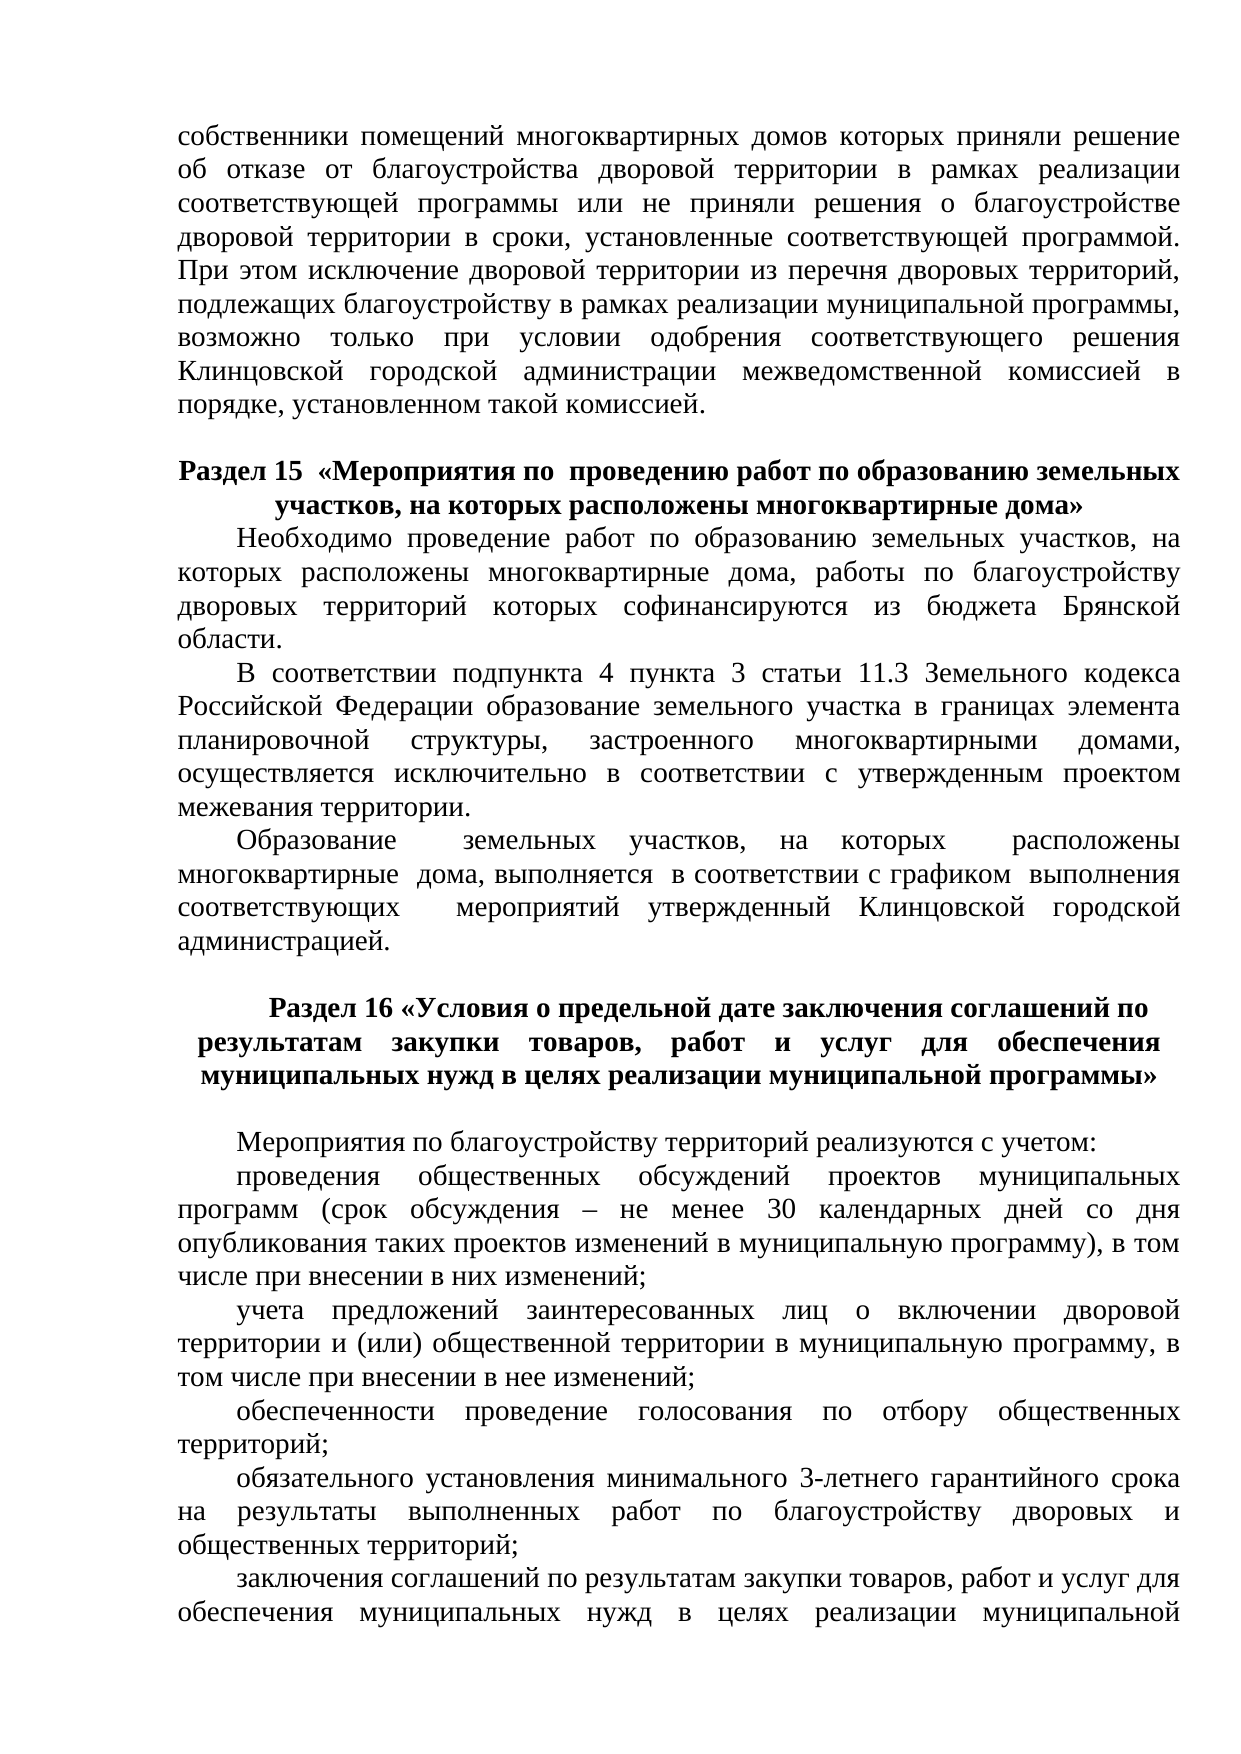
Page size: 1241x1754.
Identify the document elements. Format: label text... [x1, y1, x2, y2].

text Мероприятия по благоустройству территорий реализуются с учетом: [177, 1124, 1181, 1158]
text обеспеченности проведение голосования по отбору общественных территорий; [177, 1393, 1181, 1460]
text Необходимо проведение работ по образованию земельных участков, на которых расположены многоквартирные дома, работы по благоустройству дворовых территорий которых софинансируются из бюджета Брянской области. [177, 521, 1181, 655]
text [177, 1560, 1181, 1627]
text учета предложений заинтересованных лиц о включении дворовой территории и (или) общественной территории в муниципальную программу, в том числе при внесении в нее изменений; [177, 1292, 1181, 1393]
text Раздел 16 «Условия о предельной дате заключения соглашений по результатам закупки товаров, работ и услуг для обеспечения муниципальных нужд в целях реализации муниципальной программы» [177, 990, 1181, 1091]
text обязательного установления минимального 3-летнего гарантийного срока на результаты выполненных работ по благоустройству дворовых и общественных территорий; [177, 1460, 1181, 1560]
text Раздел 15 «Мероприятия по проведению работ по образованию земельных участков, на которых расположены многоквартирные дома» [177, 453, 1181, 521]
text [177, 118, 1181, 420]
text проведения общественных обсуждений проектов муниципальных программ (срок обсуждения – не менее 30 календарных дней со дня опубликования таких проектов изменений в муниципальную программу), в том числе при внесении в них изменений; [177, 1158, 1181, 1292]
text В соответствии подпункта 4 пункта 3 статьи 11.3 Земельного кодекса Российской Федерации образование земельного участка в границах элемента планировочной структуры, застроенного многоквартирными домами, осуществляется исключительно в соответствии с утвержденным проектом межевания территории. [177, 655, 1181, 822]
text Образование земельных участков, на которых расположены многоквартирные дома, выполняется в соответствии с графиком выполнения соответствующих мероприятий утвержденный Клинцовской городской администрацией. [177, 822, 1181, 957]
